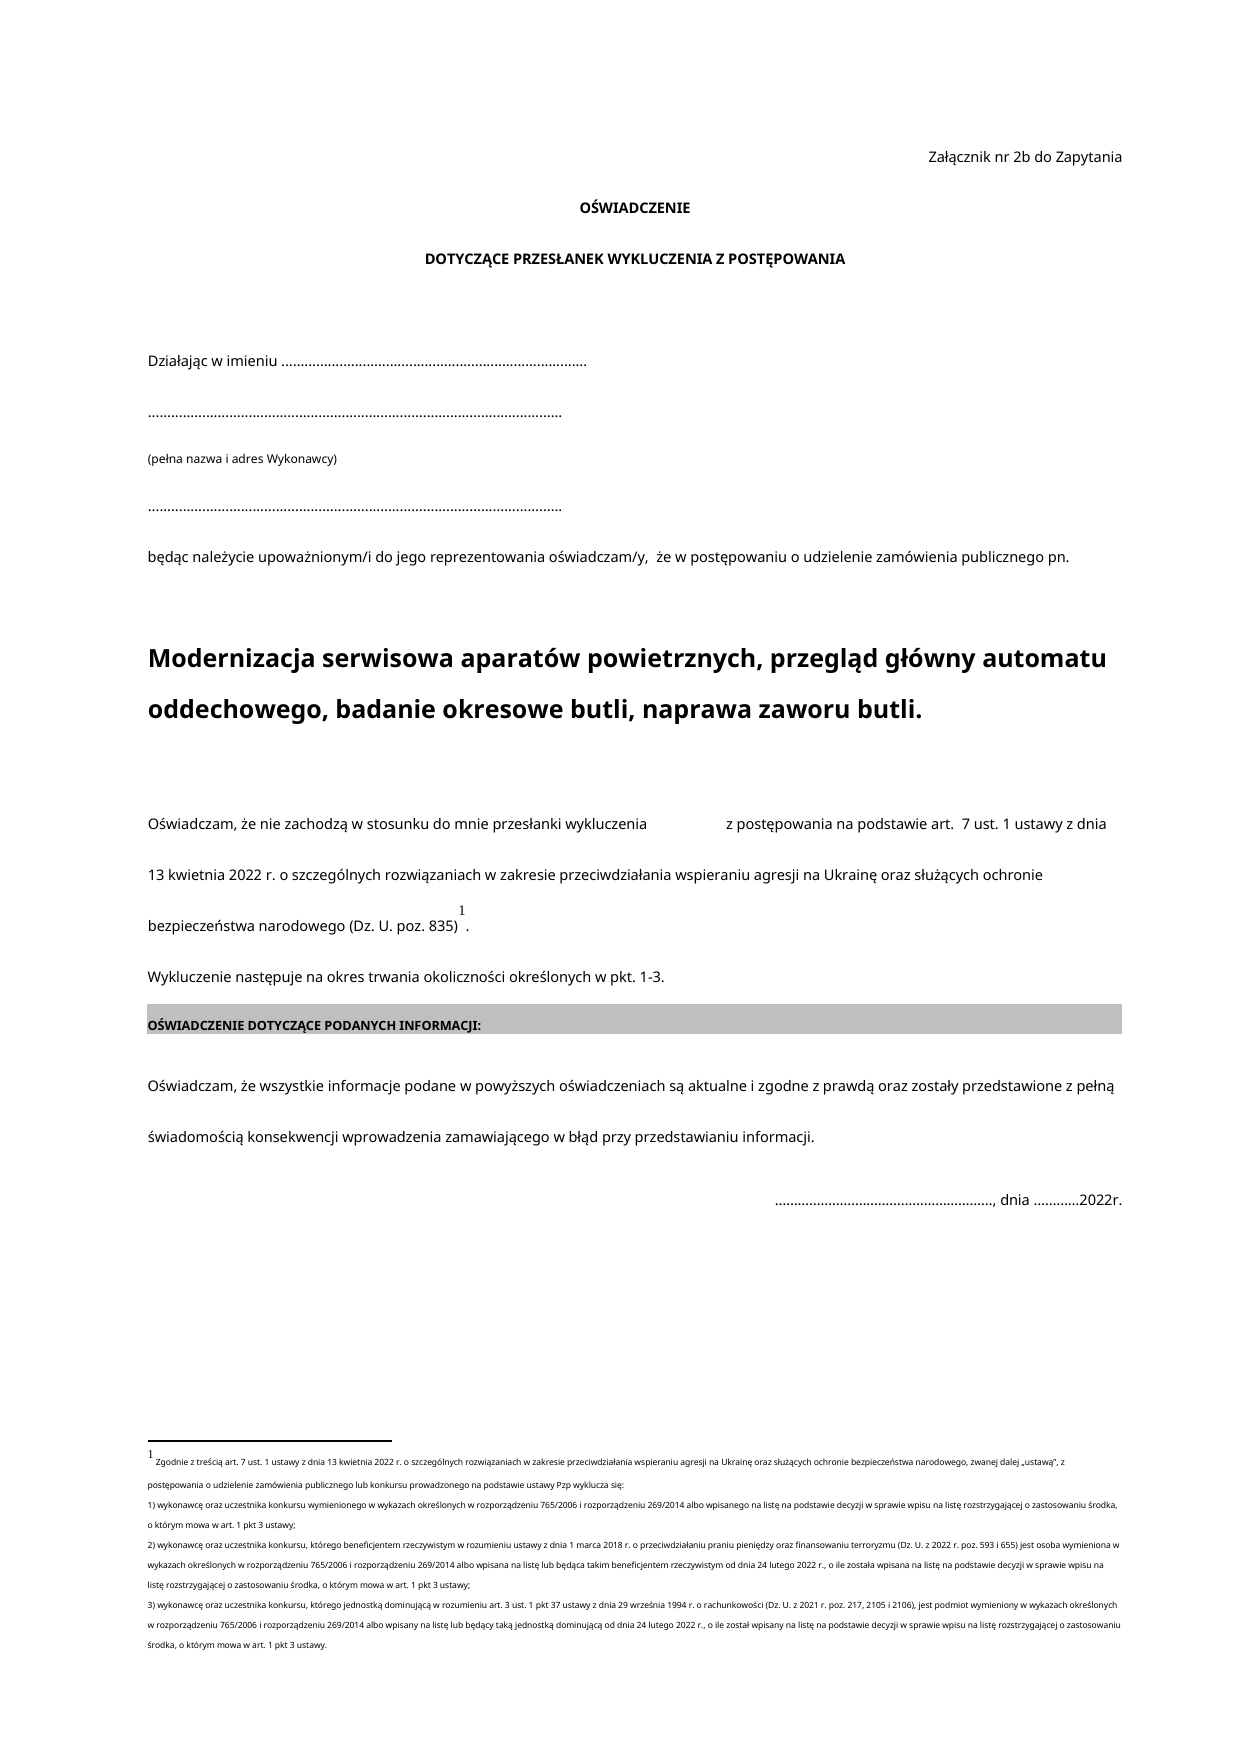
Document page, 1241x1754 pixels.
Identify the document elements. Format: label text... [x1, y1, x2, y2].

text OŚWIADCZENIE DOTYCZĄCE PODANYCH INFORMACJI: [147, 1004, 1122, 1034]
text ........................................................................................................... [148, 388, 1122, 422]
text Modernizacja serwisowa aparatów powietrznych, przegląd główny automatu oddechowego, badanie okresowe butli, naprawa zaworu butli. [148, 641, 1122, 726]
text Wykluczenie następuje na okres trwania okoliczności określonych w pkt. 1-3. [147, 953, 1122, 987]
text Oświadczam, że nie zachodzą w stosunku do mnie przesłanki wykluczenia z postępowania na podstawie art. 7 ust. 1 ustawy z dnia 13 kwietnia 2022 r. o szczególnych rozwiązaniach w zakresie przeciwdziałania wspieraniu agresji na Ukrainę oraz służących ochronie bezpieczeństwa narodowego (Dz. U. poz. 835). [148, 800, 1122, 936]
text Załącznik nr 2b do Zapytania [147, 133, 1122, 167]
text DOTYCZĄCE PRZESŁANEK WYKLUCZENIA Z POSTĘPOWANIA [147, 235, 1122, 269]
text Oświadczam, że wszystkie informacje podane w powyższych oświadczeniach są aktualne i zgodne z prawdą oraz zostały przedstawione z pełną świadomością konsekwencji wprowadzenia zamawiającego w błąd przy przedstawianiu informacji. [147, 1061, 1122, 1146]
text Działając w imieniu ............................................................................... [148, 337, 1122, 371]
text OŚWIADCZENIE [147, 184, 1122, 218]
text będąc należycie upoważnionym/i do jego reprezentowania oświadczam/y, że w postępowaniu o udzielenie zamówienia publicznego pn. [147, 533, 1122, 567]
text …………………………………………………, dnia …………2022r. [147, 1176, 1122, 1210]
text ........................................................................................................... [148, 482, 1122, 516]
text (pełna nazwa i adres Wykonawcy) [148, 439, 1122, 468]
